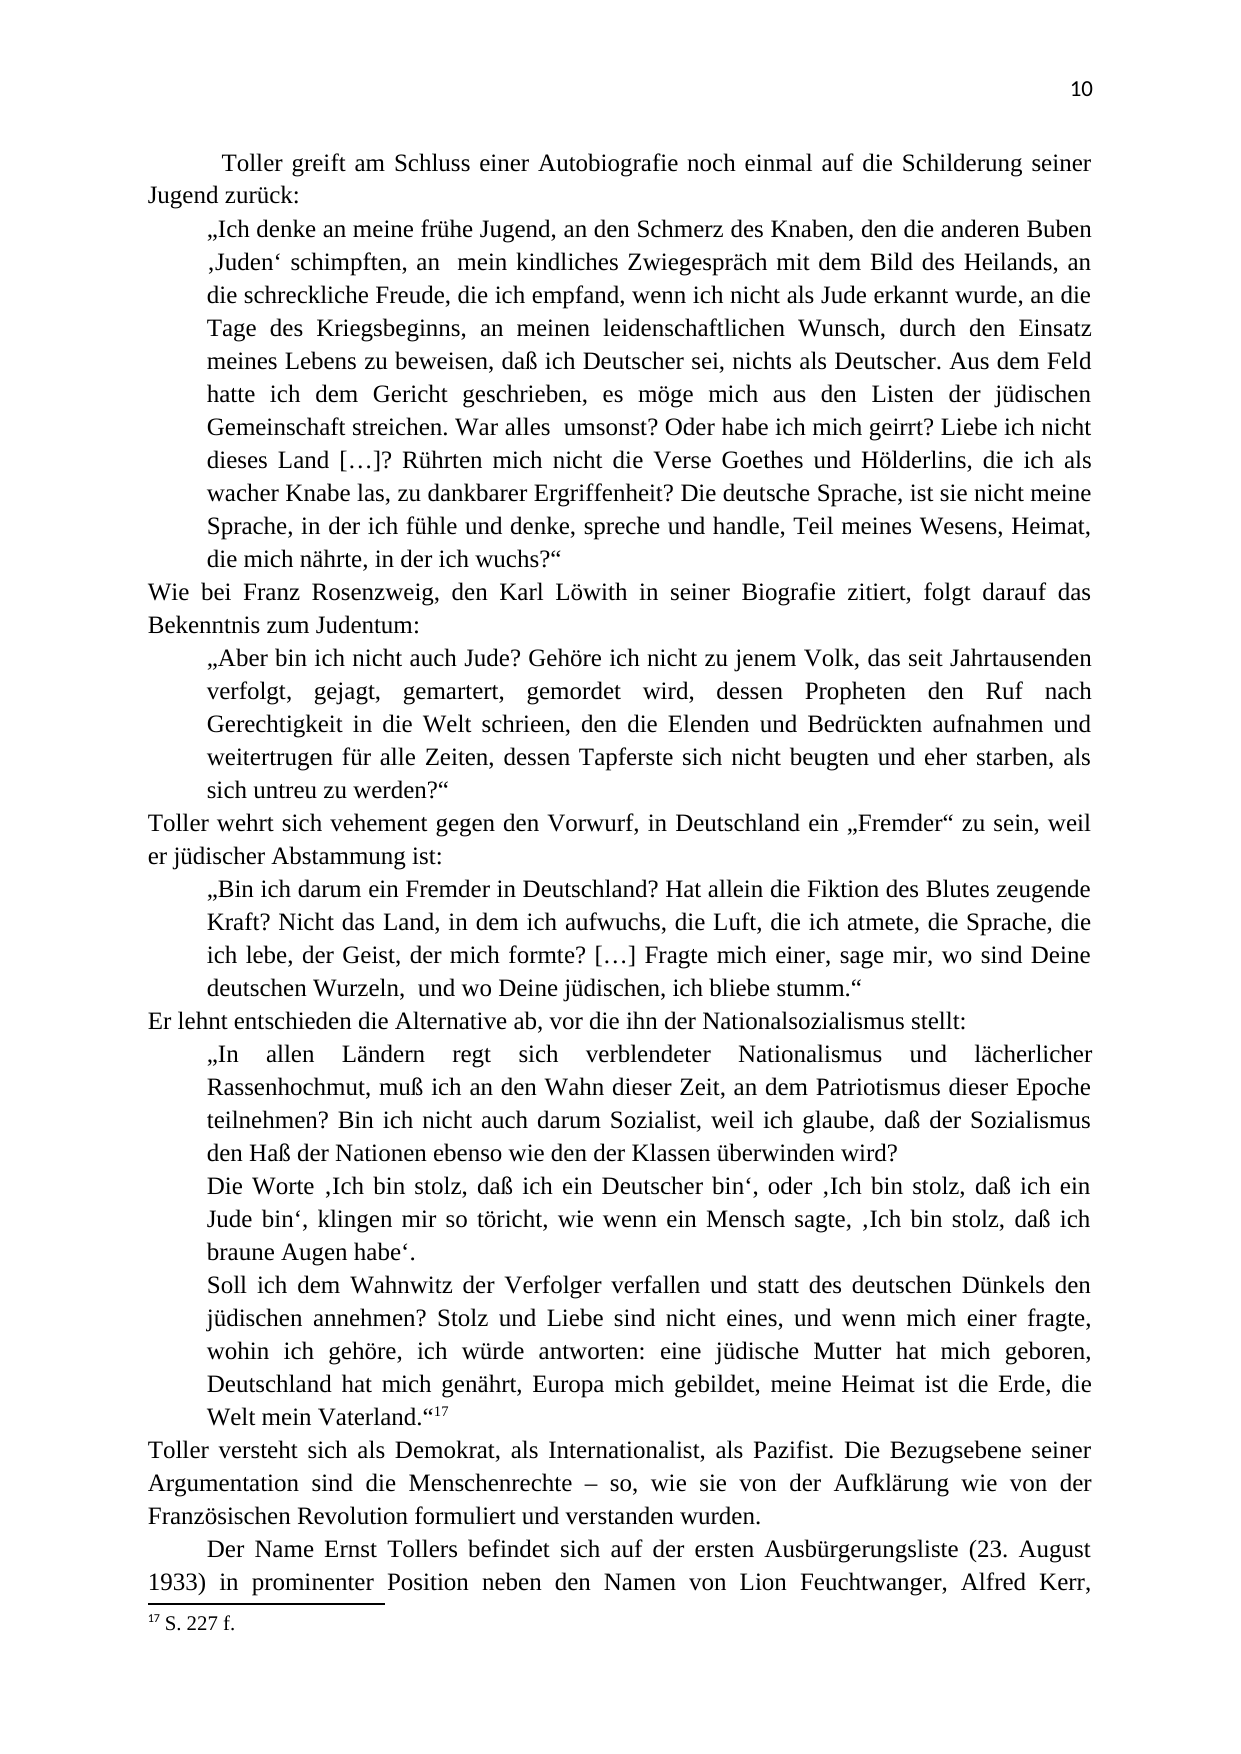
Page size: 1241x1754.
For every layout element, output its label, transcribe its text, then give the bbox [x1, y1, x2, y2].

text Er lehnt entschieden die Alternative ab, vor die ihn der Nationalsozialismus stellt: [148, 1006, 1093, 1035]
text Toller versteht sich als Demokrat, als Internationalist, als Pazifist. Die Bezugsebene seiner Argumentation sind die Menschenrechte – so, wie sie von der Aufklärung wie von der Französischen Revolution formuliert und verstanden wurden. [148, 1435, 1093, 1530]
text Die Worte ‚Ich bin stolz, daß ich ein Deutscher bin‘, oder ‚Ich bin stolz, daß ich ein Jude bin‘, klingen mir so töricht, wie wenn ein Mensch sagte, ‚Ich bin stolz, daß ich braune Augen habe‘. [207, 1171, 1093, 1266]
text „Bin ich darum ein Fremder in Deutschland? Hat allein die Fiktion des Blutes zeugende Kraft? Nicht das Land, in dem ich aufwuchs, die Luft, die ich atmete, die Sprache, die ich lebe, der Geist, der mich formte? […] Fragte mich einer, sage mir, wo sind Deine deutschen Wurzeln, und wo Deine jüdischen, ich bliebe stumm.“ [207, 874, 1093, 1002]
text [148, 1534, 1093, 1596]
text Toller greift am Schluss einer Autobiografie noch einmal auf die Schilderung seiner Jugend zurück: [148, 148, 1093, 209]
text Toller wehrt sich vehement gegen den Vorwurf, in Deutschland ein „Fremder“ zu sein, weil er jüdischer Abstammung ist: [148, 808, 1093, 870]
text „In allen Ländern regt sich verblendeter Nationalismus und lächerlicher Rassenhochmut, muß ich an den Wahn dieser Zeit, an dem Patriotismus dieser Epoche teilnehmen? Bin ich nicht auch darum Sozialist, weil ich glaube, daß der Sozialismus den Haß der Nationen ebenso wie den der Klassen überwinden wird? [207, 1039, 1093, 1167]
text Wie bei Franz Rosenzweig, den Karl Löwith in seiner Biografie zitiert, folgt darauf das Bekenntnis zum Judentum: [148, 577, 1093, 639]
text Soll ich dem Wahnwitz der Verfolger verfallen und statt des deutschen Dünkels den jüdischen annehmen? Stolz und Liebe sind nicht eines, und wenn mich einer fragte, wohin ich gehöre, ich würde antworten: eine jüdische Mutter hat mich geboren, Deutschland hat mich genährt, Europa mich gebildet, meine Heimat ist die Erde, die Welt mein Vaterland.“ [207, 1270, 1093, 1431]
text „Aber bin ich nicht auch Jude? Gehöre ich nicht zu jenem Volk, das seit Jahrtausenden verfolgt, gejagt, gemartert, gemordet wird, dessen Propheten den Ruf nach Gerechtigkeit in die Welt schrieen, den die Elenden und Bedrückten aufnahmen und weitertrugen für alle Zeiten, dessen Tapferste sich nicht beugten und eher starben, als sich untreu zu werden?“ [207, 643, 1093, 804]
text „Ich denke an meine frühe Jugend, an den Schmerz des Knaben, den die anderen Buben ‚Juden‘ schimpften, an mein kindliches Zwiegespräch mit dem Bild des Heilands, an die schreckliche Freude, die ich empfand, wenn ich nicht als Jude erkannt wurde, an die Tage des Kriegsbeginns, an meinen leidenschaftlichen Wunsch, durch den Einsatz meines Lebens zu beweisen, daß ich Deutscher sei, nichts als Deutscher. Aus dem Feld hatte ich dem Gericht geschrieben, es möge mich aus den Listen der jüdischen Gemeinschaft streichen. War alles umsonst? Oder habe ich mich geirrt? Liebe ich nicht dieses Land […]? Rührten mich nicht die Verse Goethes und Hölderlins, die ich als wacher Knabe las, zu dankbarer Ergriffenheit? Die deutsche Sprache, ist sie nicht meine Sprache, in der ich fühle und denke, spreche und handle, Teil meines Wesens, Heimat, die mich nährte, in der ich wuchs?“ [207, 214, 1093, 573]
